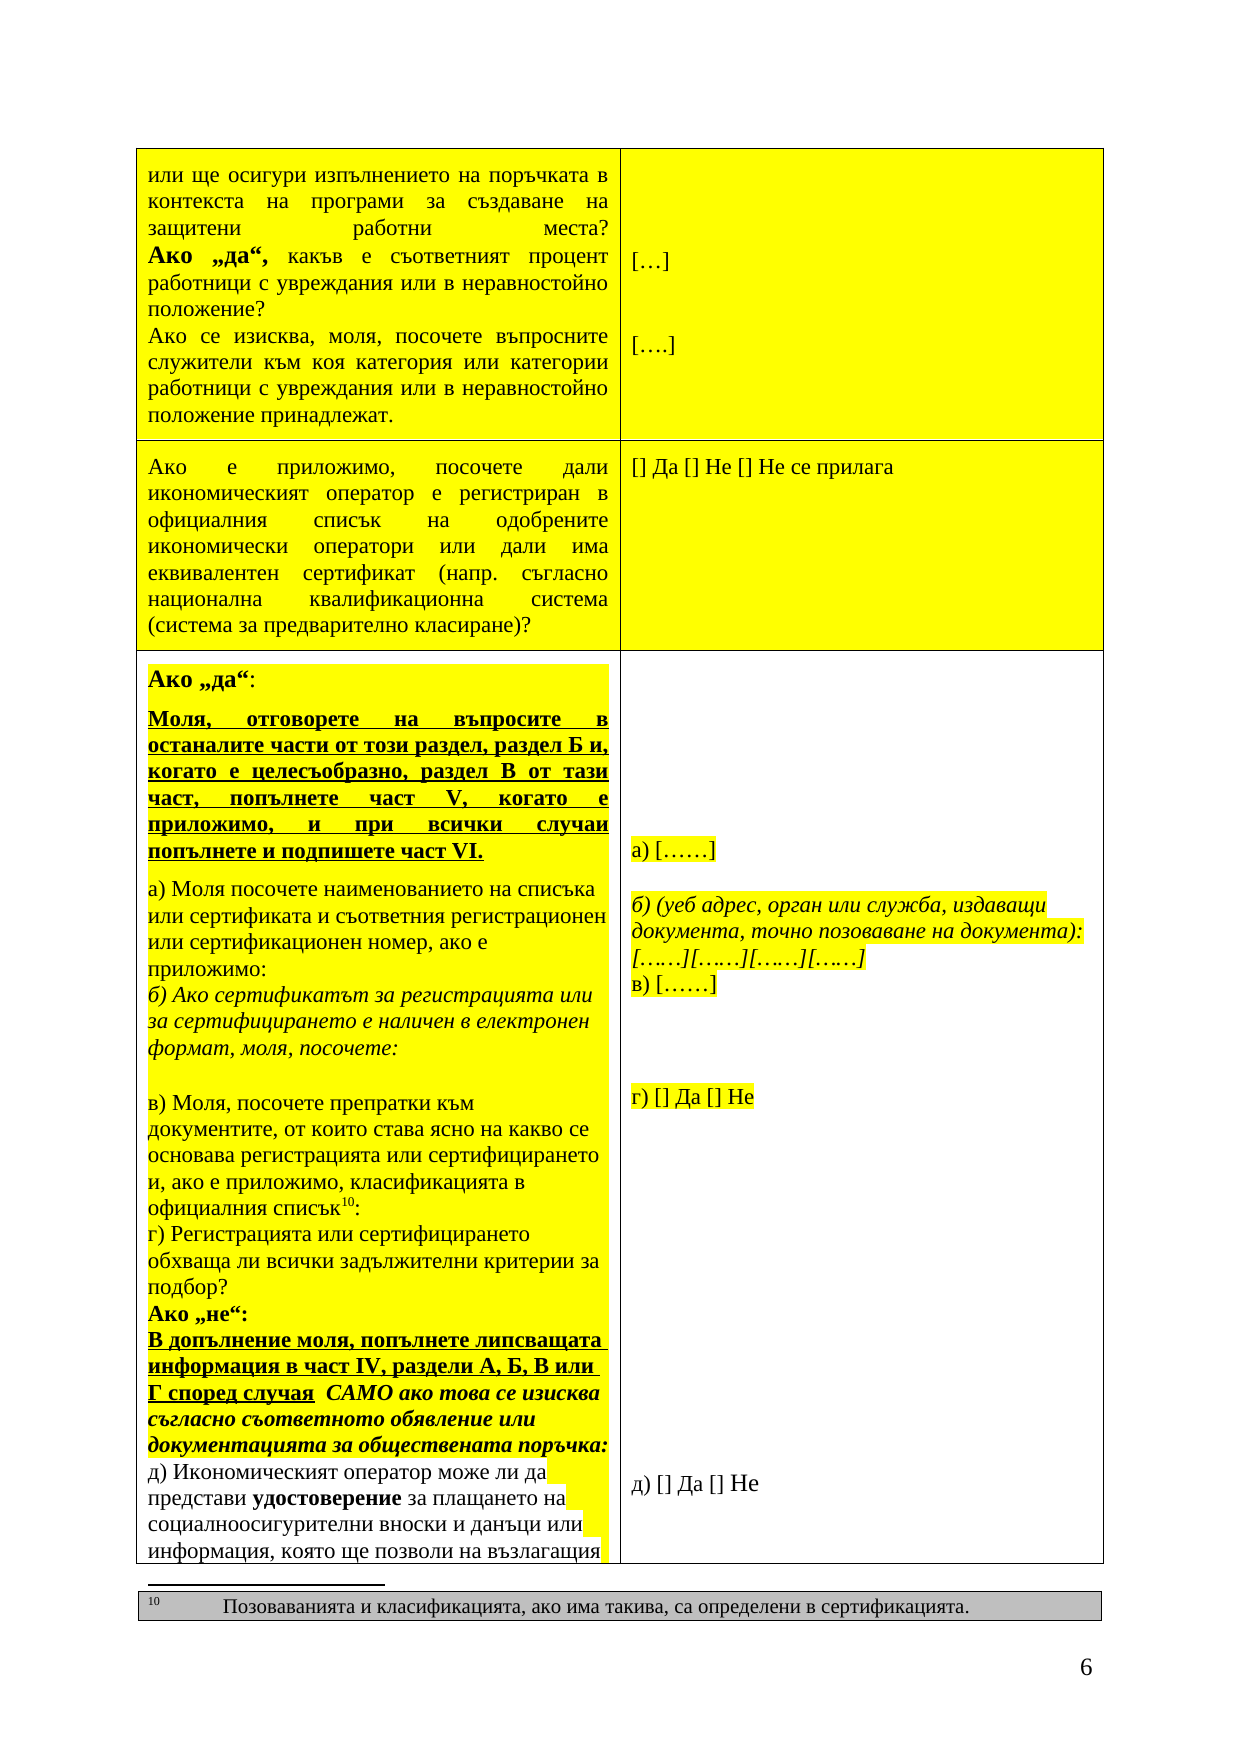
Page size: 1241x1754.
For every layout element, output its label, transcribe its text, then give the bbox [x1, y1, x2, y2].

table_cell [] Да [] Не [] Не се прилага [621, 441, 1103, 650]
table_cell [621, 651, 1103, 1563]
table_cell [137, 651, 620, 1563]
table_cell [] Да [] Не […] [….] [621, 149, 1103, 439]
table_cell Само в случай че поръчката е запазена: икономическият оператор защитено предприятие ли е или социално предприятие, или ще осигури изпълнението на поръчката в контекста на програми за създаване на защитени работни места? Ако „да“, какъв е съответният процент работници с увреждания или в неравностойно положение? Ако се изисква, моля, посочете въпросните служители към коя категория или категории работници с увреждания или в неравностойно положение принадлежат. [137, 149, 620, 439]
table_cell Ако е приложимо, посочете дали икономическият оператор е регистриран в официалния списък на одобрените икономически оператори или дали има еквивалентен сертификат (напр. съгласно национална квалификационна система (система за предварително класиране)? [137, 441, 620, 650]
